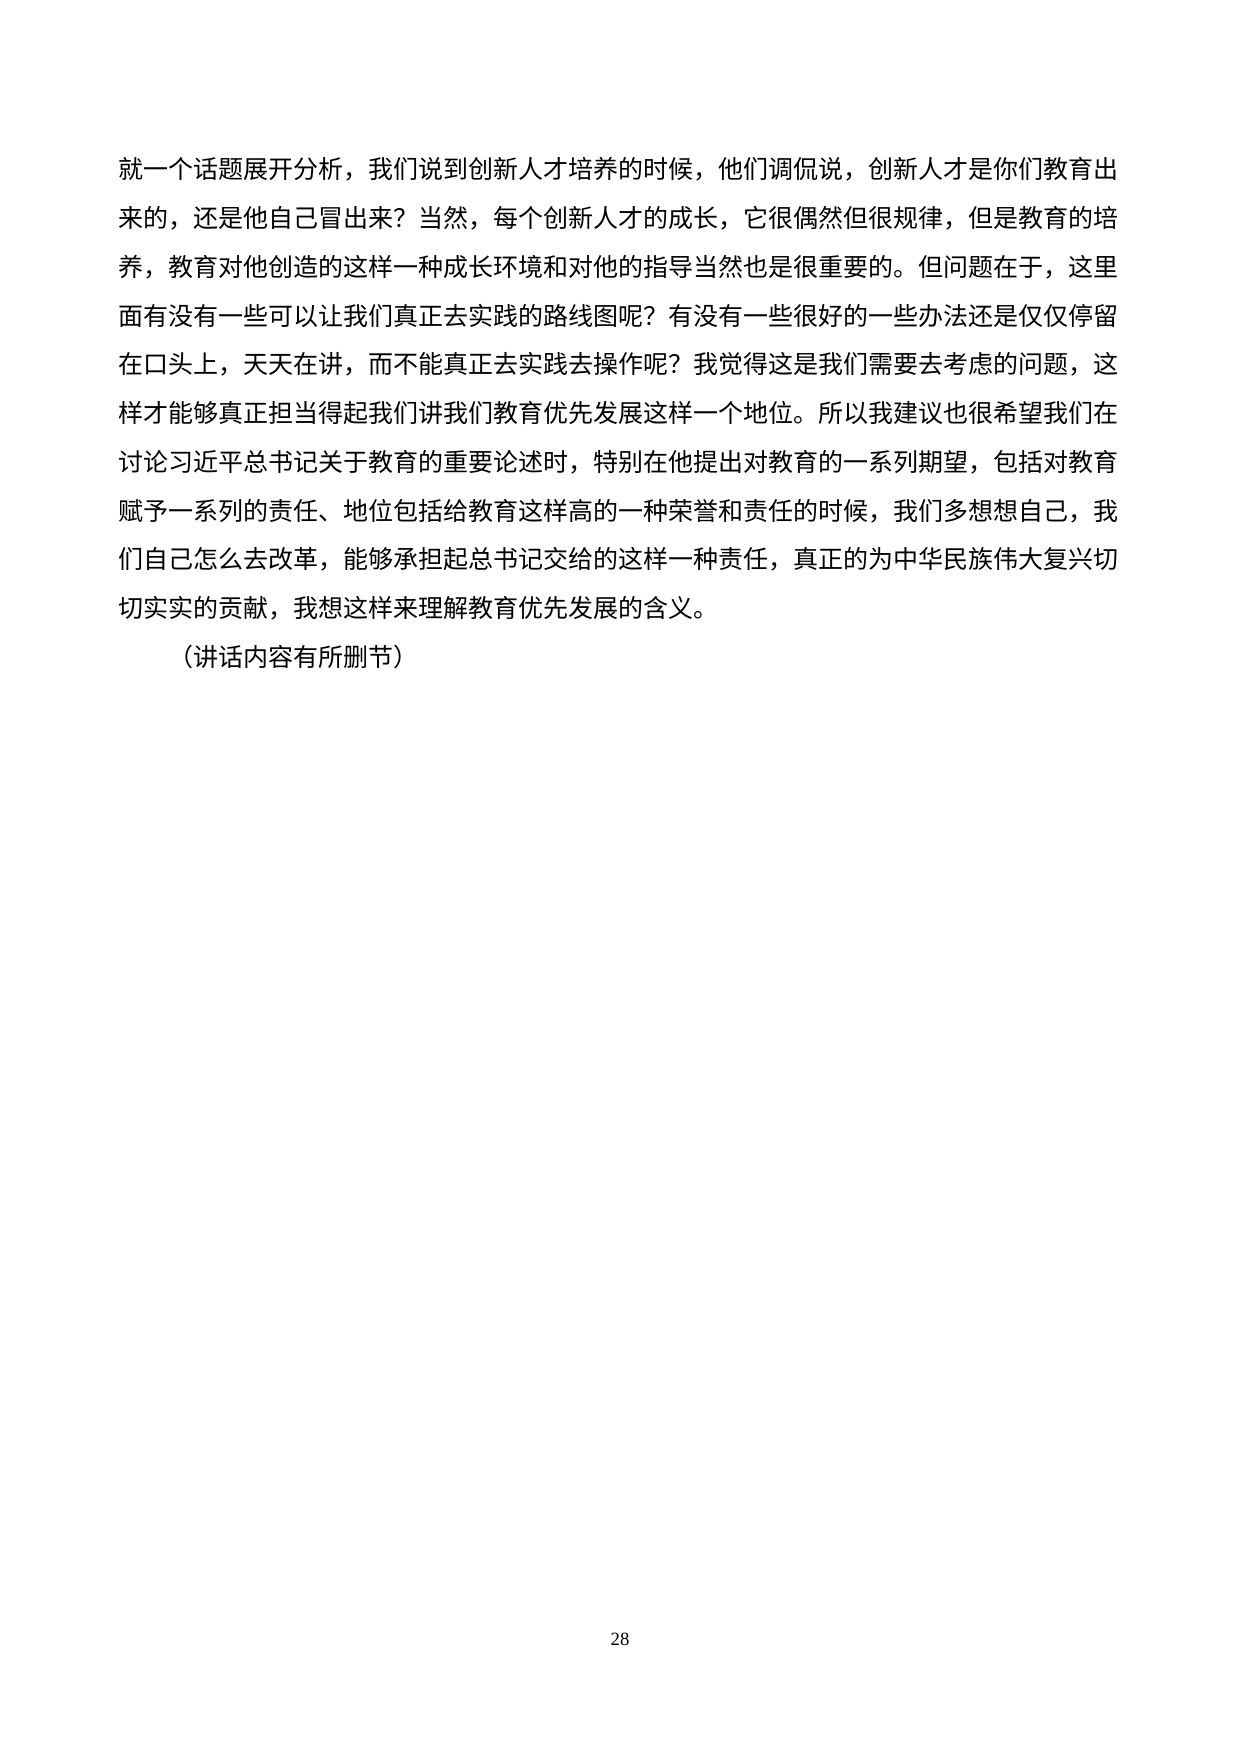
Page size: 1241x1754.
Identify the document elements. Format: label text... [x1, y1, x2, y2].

text （讲话内容有所删节） [169, 644, 1123, 672]
text 养，教育对他创造的这样一种成长环境和对他的指导当然也是很重要的。但问题在于，这里 [119, 254, 1123, 282]
text 赋予一系列的责任、地位包括给教育这样高的一种荣誉和责任的时候，我们多想想自己，我 [119, 497, 1123, 526]
text 就一个话题展开分析，我们说到创新人才培养的时候，他们调侃说，创新人才是你们教育出 [119, 156, 1123, 185]
text 来的，还是他自己冒出来？当然，每个创新人才的成长，它很偶然但很规律，但是教育的培 [119, 205, 1123, 233]
text 样才能够真正担当得起我们讲我们教育优先发展这样一个地位。所以我建议也很希望我们在 [119, 400, 1123, 428]
text 讨论习近平总书记关于教育的重要论述时，特别在他提出对教育的一系列期望，包括对教育 [119, 449, 1123, 477]
text 们自己怎么去改革，能够承担起总书记交给的这样一种责任，真正的为中华民族伟大复兴切 [119, 546, 1123, 575]
text 切实实的贡献，我想这样来理解教育优先发展的含义。 [119, 595, 1123, 623]
text 在口头上，天天在讲，而不能真正去实践去操作呢？我觉得这是我们需要去考虑的问题，这 [119, 351, 1123, 380]
text 28 [119, 1628, 1121, 1649]
text 面有没有一些可以让我们真正去实践的路线图呢？有没有一些很好的一些办法还是仅仅停留 [119, 302, 1123, 331]
